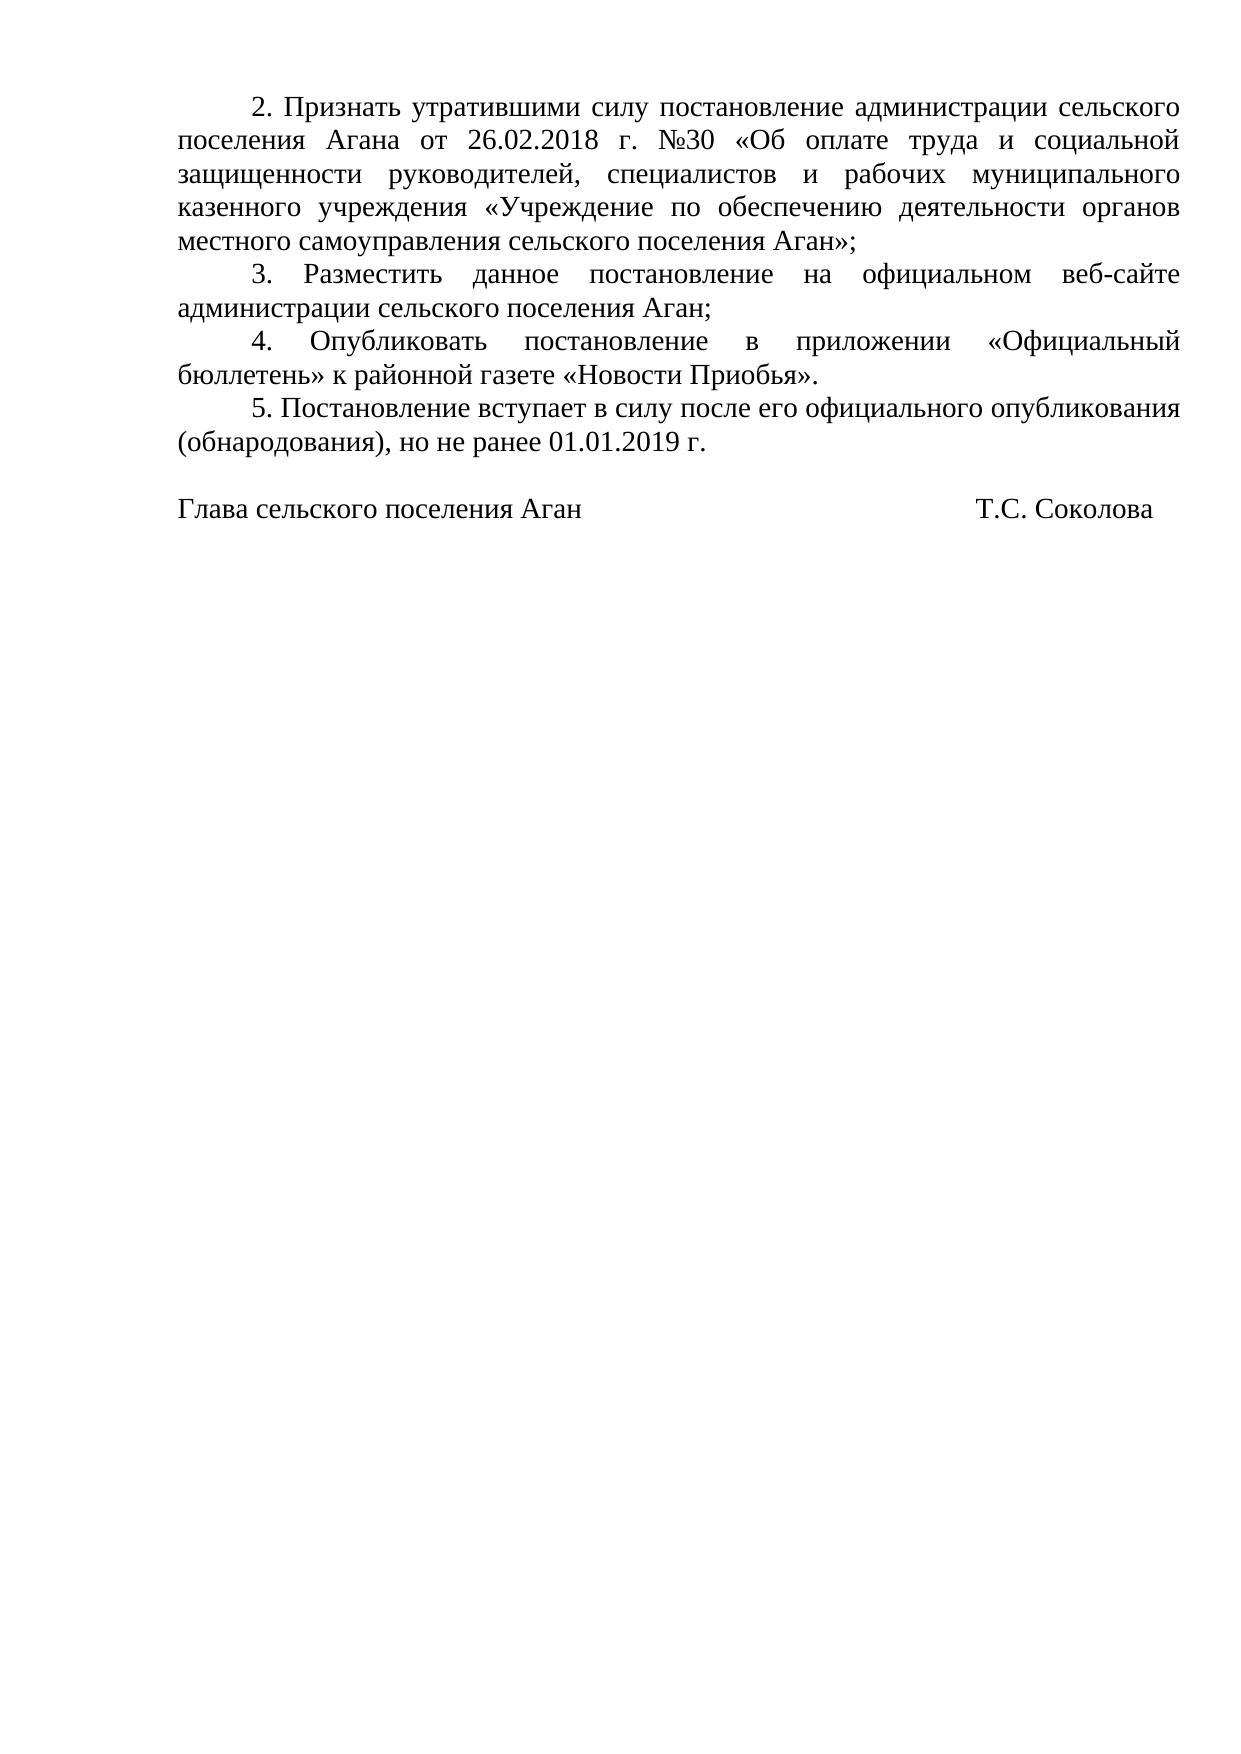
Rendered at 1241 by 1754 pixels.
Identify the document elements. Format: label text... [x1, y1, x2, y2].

list 2. Признать утратившими силу постановление администрации сельского поселения Агана от 26.02.2018 г. №30 «Об оплате труда и социальной защищенности руководителей, специалистов и рабочих муниципального казенного учреждения «Учреждение по обеспечению деятельности органов местного самоуправления сельского поселения Аган»; [177, 89, 1181, 256]
text 3. Разместить данное постановление на официальном веб-сайте администрации сельского поселения Аган; [177, 256, 1181, 323]
text Глава сельского поселения Аган Т.С. Соколова [177, 491, 1181, 525]
text 5. Постановление вступает в силу после его официального опубликования (обнародования), но не ранее 01.01.2019 г. [177, 391, 1181, 458]
text 4. Опубликовать постановление в приложении «Официальный бюллетень» к районной газете «Новости Приобья». [177, 323, 1181, 391]
